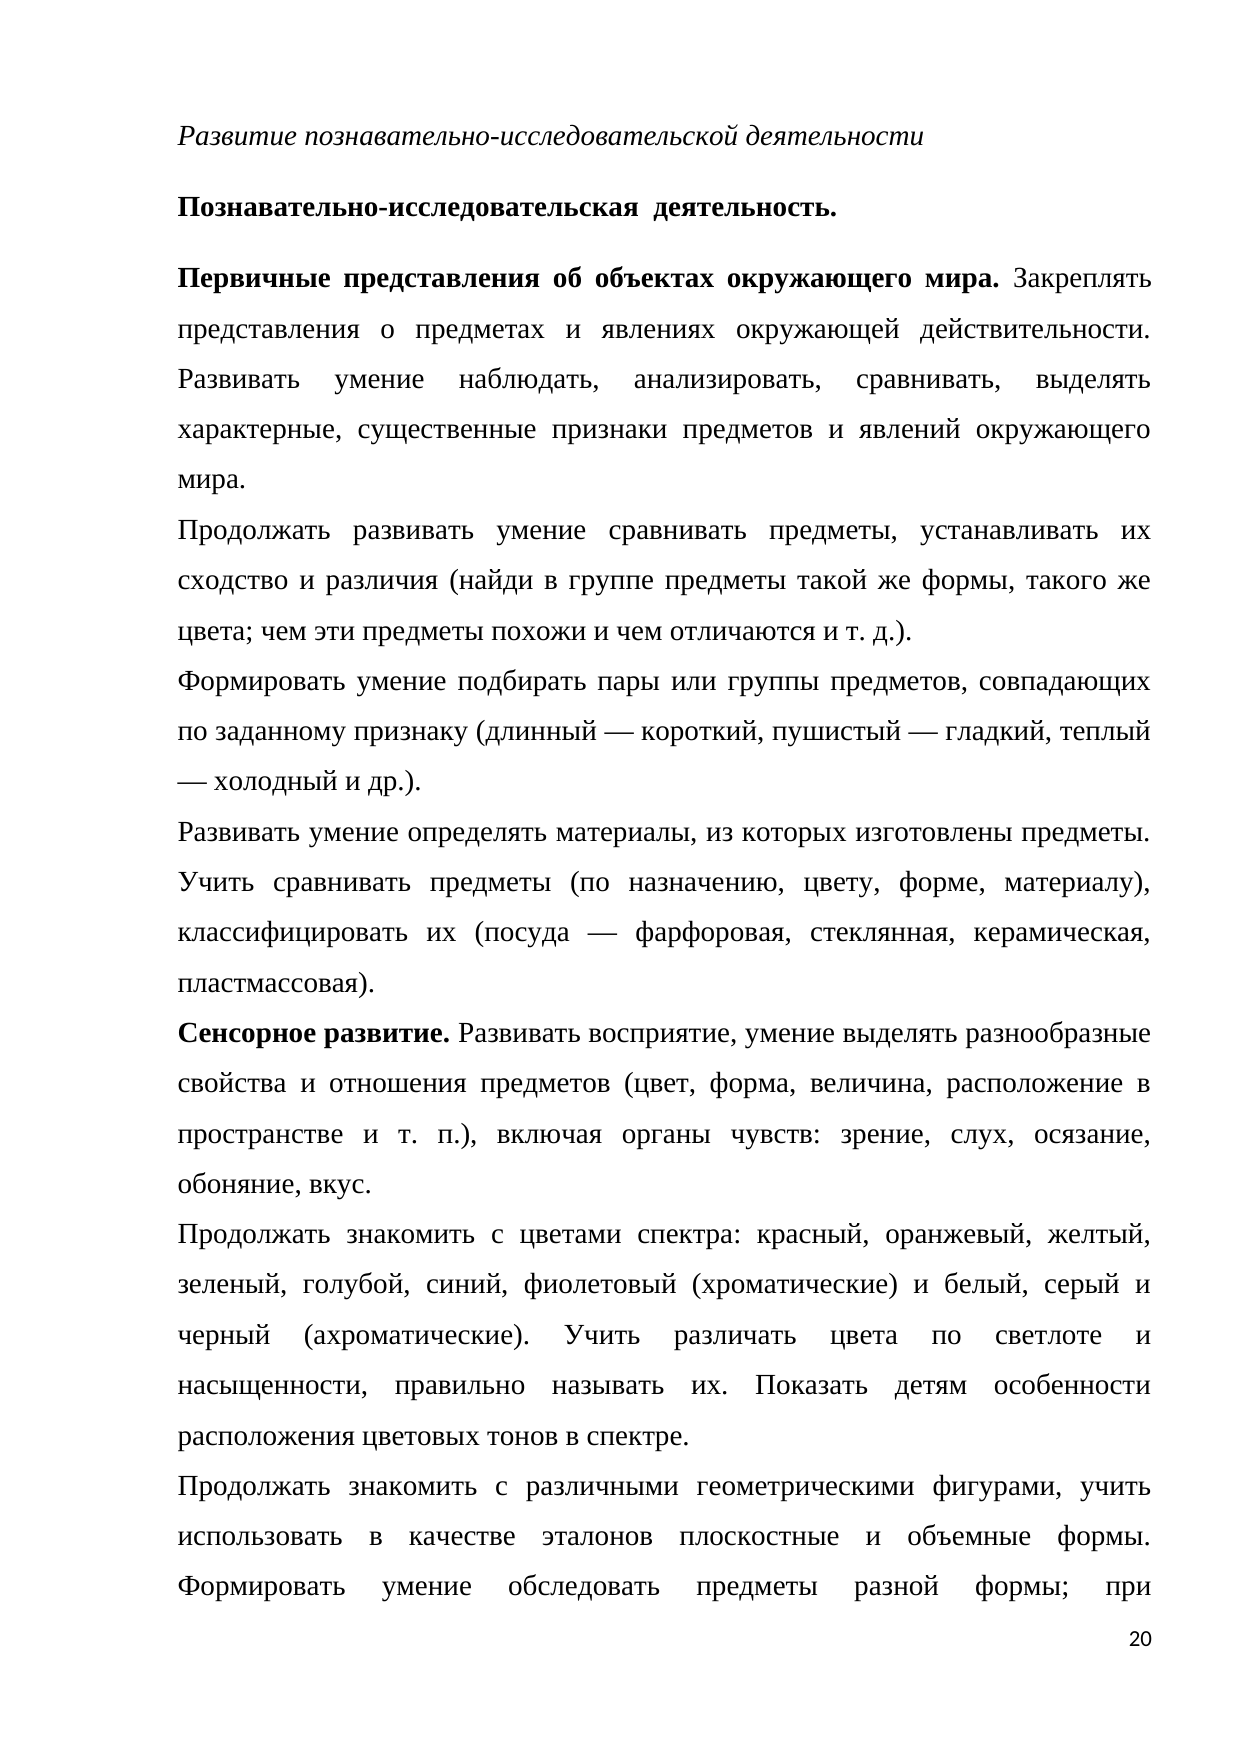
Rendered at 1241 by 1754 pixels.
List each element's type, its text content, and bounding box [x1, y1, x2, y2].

text Познавательно-исследовательская деятельность. [177, 189, 1152, 223]
text Первичные представления об объектах окружающего мира. Закреплять представления о предметах и явлениях окружающей действительности. Развивать умение наблюдать, анализировать, сравнивать, выделять характерные, существенные признаки предметов и явлений окружающего мира. [177, 260, 1152, 495]
text Формировать умение подбирать пары или группы предметов, совпадающих по заданному признаку (длинный — короткий, пушистый — гладкий, теплый — холодный и др.). [177, 663, 1152, 797]
text Развивать умение определять материалы, из которых изготовлены предметы. Учить сравнивать предметы (по назначению, цвету, форме, материалу), классифицировать их (посуда — фарфоровая, стеклянная, керамическая, пластмассовая). [177, 814, 1152, 998]
text Продолжать знакомить с цветами спектра: красный, оранжевый, желтый, зеленый, голубой, синий, фиолетовый (хроматические) и белый, серый и черный (ахроматические). Учить различать цвета по светлоте и насыщенности, правильно называть их. Показать детям особенности расположения цветовых тонов в спектре. [177, 1216, 1152, 1451]
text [177, 1468, 1152, 1602]
text Развитие познавательно-исследовательской деятельности [177, 118, 1152, 152]
text Продолжать развивать умение сравнивать предметы, устанавливать их сходство и различия (найди в группе предметы такой же формы, такого же цвета; чем эти предметы похожи и чем отличаются и т. д.). [177, 512, 1152, 646]
text Сенсорное развитие. Развивать восприятие, умение выделять разнообразные свойства и отношения предметов (цвет, форма, величина, расположение в пространстве и т. п.), включая органы чувств: зрение, слух, осязание, обоняние, вкус. [177, 1015, 1152, 1199]
